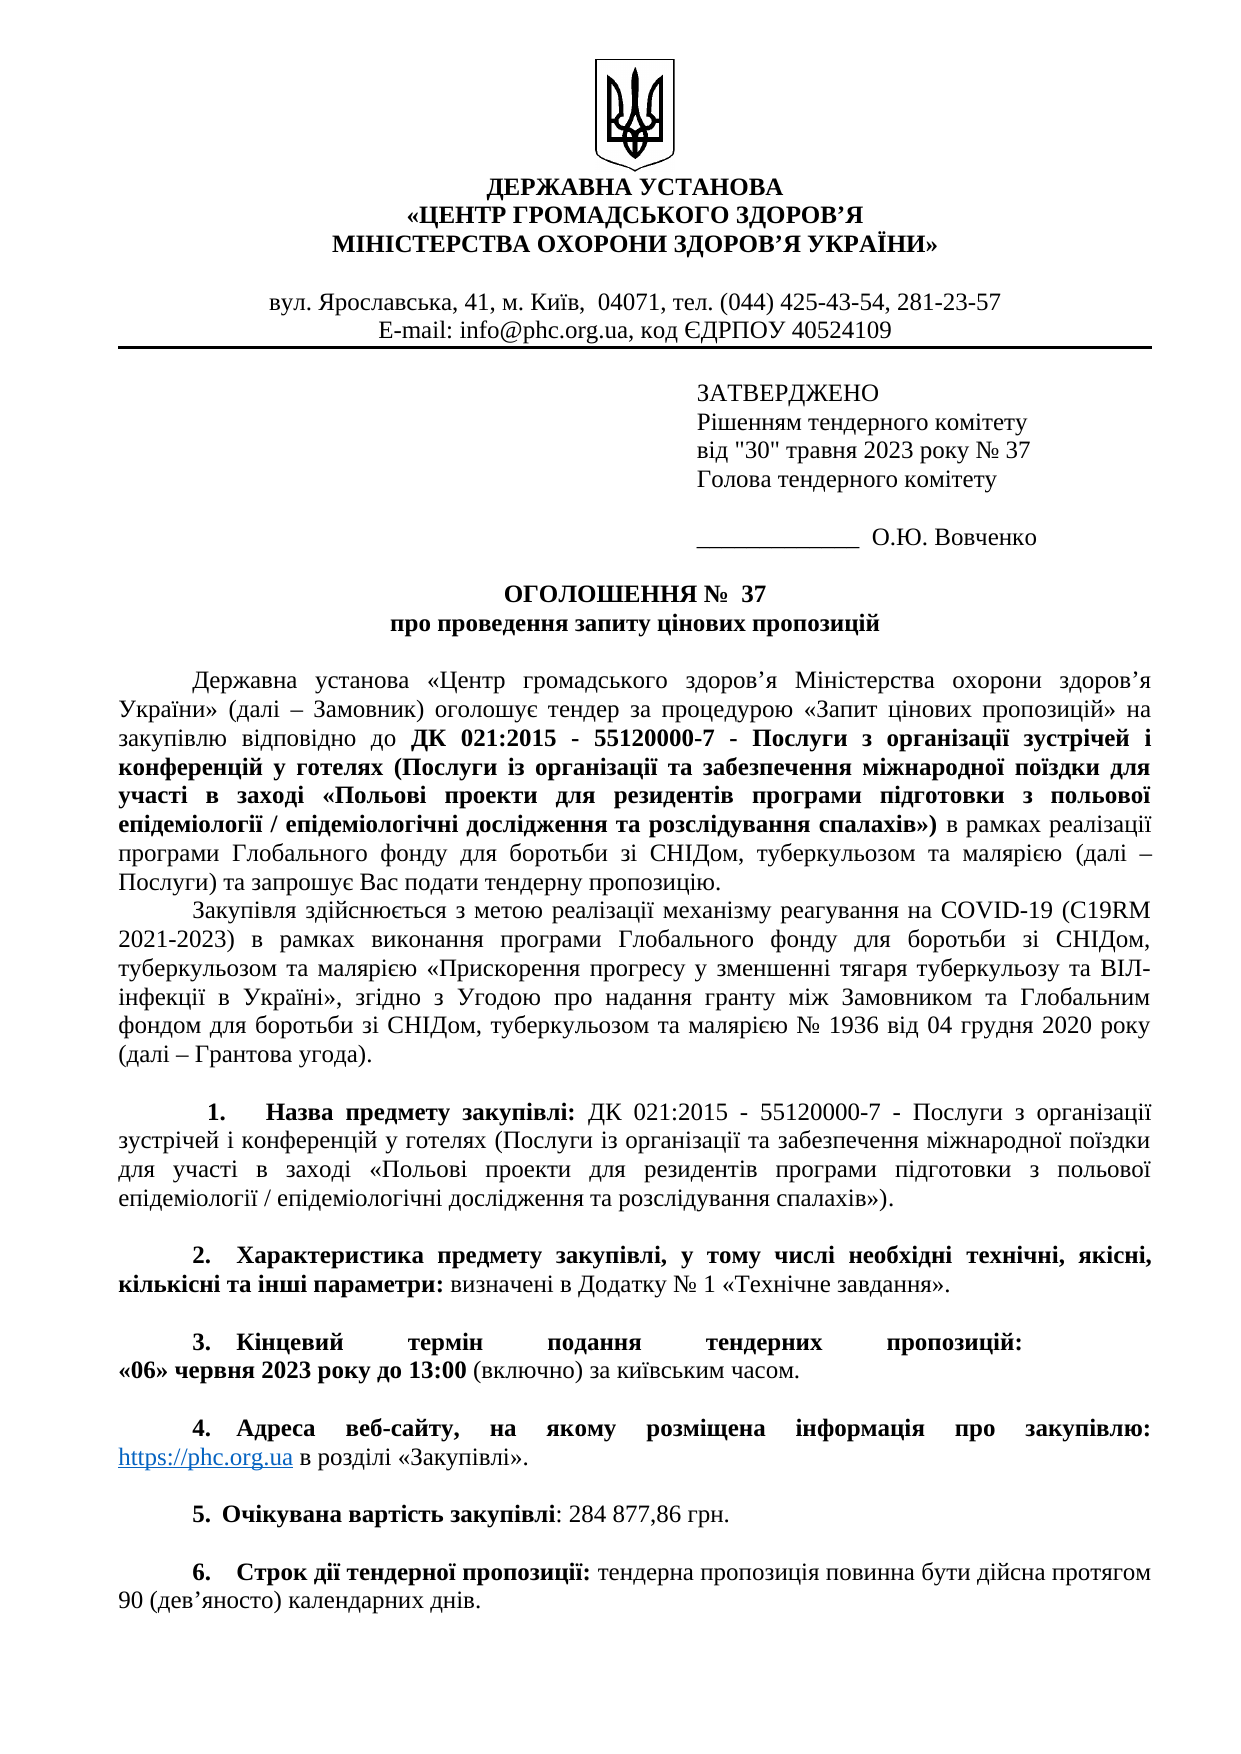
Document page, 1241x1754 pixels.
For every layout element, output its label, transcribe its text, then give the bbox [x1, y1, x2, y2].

text вул. Ярославська, 41, м. Київ, 04071, тел. (044) 425-43-54, 281-23-57 [118, 287, 1152, 315]
text ОГОЛОШЕННЯ № 37 [118, 579, 1152, 608]
text про проведення запиту цінових пропозицій [118, 608, 1152, 637]
list Очікувана вартість закупівлі: 284 877,86 грн. [148, 1499, 1152, 1528]
text E-mail: info@phc.org.ua, код ЄДРПОУ 40524109 [118, 315, 1152, 346]
picture [595, 59, 675, 172]
text МІНІСТЕРСТВА ОХОРОНИ ЗДОРОВ’Я УКРАЇНИ» [118, 229, 1152, 258]
text ЗАТВЕРДЖЕНО [697, 378, 1152, 407]
text _____________ О.Ю. Вовченко [697, 522, 1152, 551]
text ДЕРЖАВНА УСТАНОВА [118, 172, 1152, 200]
text Державна установа «Центр громадського здоров’я Міністерства охорони здоров’я України» (далі – Замовник) оголошує тендер за процедурою «Запит цінових пропозицій» на закупівлю відповідно до ДК 021:2015 - 55120000-7 - Послуги з організації зустрічей і конференцій у готелях (Послуги із організації та забезпечення міжнародної поїздки для участі в заході «Польові проекти для резидентів програми підготовки з польової епідеміології / епідеміологічні дослідження та розслідування спалахів») в рамках реалізації програми Глобального фонду для боротьби зі СНІДом, туберкульозом та малярією (далі –Послуги) та запрошує Вас подати тендерну пропозицію. [118, 666, 1152, 896]
list Характеристика предмету закупівлі, у тому числі необхідні технічні, якісні, кількісні та інші параметри: визначені в Додатку № 1 «Технічне завдання». [118, 1241, 1152, 1298]
list Кінцевий термін подання тендерних пропозицій: «06» червня 2023 року до 13:00 (включно) за київським часом. [118, 1327, 1152, 1384]
list Назва предмету закупівлі: ДК 021:2015 - 55120000-7 - Послуги з організації зустрічей і конференцій у готелях (Послуги із організації та забезпечення міжнародної поїздки для участі в заході «Польові проекти для резидентів програми підготовки з польової епідеміології / епідеміологічні дослідження та розслідування спалахів»). [118, 1097, 1152, 1212]
text Закупівля здійснюється з метою реалізації механізму реагування на COVID-19 (C19RM 2021-2023) в рамках виконання програми Глобального фонду для боротьби зі СНІДом, туберкульозом та малярією «Прискорення прогресу у зменшенні тягаря туберкульозу та ВІЛ-інфекції в Україні», згідно з Угодою про надання гранту між Замовником та Глобальним фондом для боротьби зі СНІДом, туберкульозом та малярією № 1936 від 04 грудня 2020 року (далі – Грантова угода). [118, 896, 1152, 1068]
list Адреса веб-сайту, на якому розміщена інформація про закупівлю: https://phc.org.ua в розділі «Закупівлі». [118, 1413, 1152, 1471]
text Голова тендерного комітету [697, 464, 1152, 493]
text від "30" травня 2023 року № 37 [697, 436, 1152, 464]
list Строк дії тендерної пропозиції: тендерна пропозиція повинна бути дійсна протягом 90 (дев’яносто) календарних днів. [118, 1557, 1152, 1614]
text Рішенням тендерного комітету [697, 407, 1152, 436]
text «ЦЕНТР ГРОМАДСЬКОГО ЗДОРОВ’Я [118, 200, 1152, 229]
